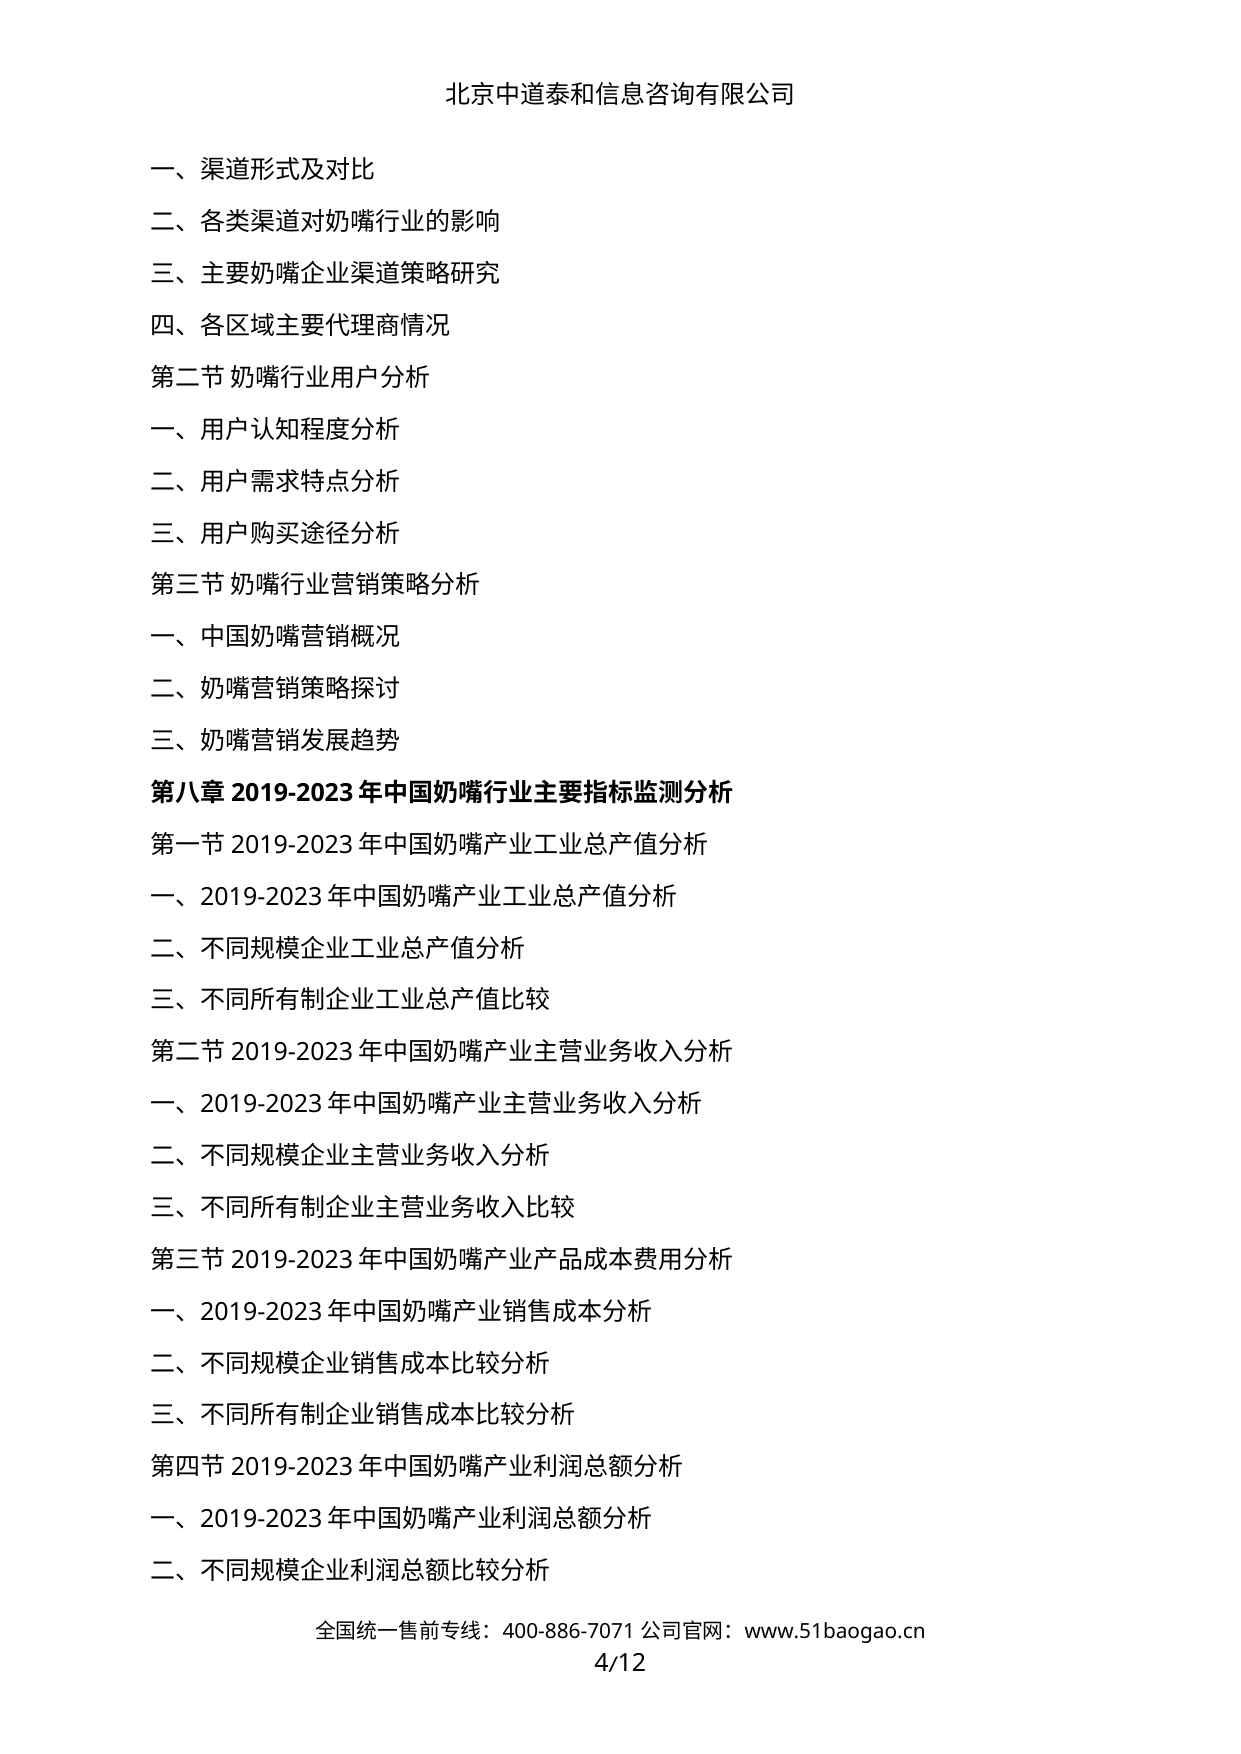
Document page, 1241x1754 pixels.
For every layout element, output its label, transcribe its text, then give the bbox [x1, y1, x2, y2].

text 一、中国奶嘴营销概况 [150, 617, 1090, 653]
text 第八章 2019-2023年中国奶嘴行业主要指标监测分析 [150, 772, 1090, 809]
text 三、不同所有制企业销售成本比较分析 [150, 1395, 1090, 1431]
text 一、渠道形式及对比 [150, 150, 1090, 186]
text 二、不同规模企业利润总额比较分析 [150, 1551, 1090, 1587]
text 第三节 2019-2023年中国奶嘴产业产品成本费用分析 [150, 1239, 1090, 1276]
text 一、2019-2023年中国奶嘴产业工业总产值分析 [150, 876, 1090, 912]
text 第二节 2019-2023年中国奶嘴产业主营业务收入分析 [150, 1032, 1090, 1068]
text 二、不同规模企业工业总产值分析 [150, 928, 1090, 964]
text 三、不同所有制企业主营业务收入比较 [150, 1187, 1090, 1224]
text 一、2019-2023年中国奶嘴产业利润总额分析 [150, 1499, 1090, 1535]
text 第四节 2019-2023年中国奶嘴产业利润总额分析 [150, 1447, 1090, 1483]
text 二、不同规模企业主营业务收入分析 [150, 1136, 1090, 1172]
text 二、各类渠道对奶嘴行业的影响 [150, 202, 1090, 238]
text 一、2019-2023年中国奶嘴产业销售成本分析 [150, 1291, 1090, 1327]
text 一、2019-2023年中国奶嘴产业主营业务收入分析 [150, 1084, 1090, 1120]
text 三、主要奶嘴企业渠道策略研究 [150, 254, 1090, 290]
text 三、不同所有制企业工业总产值比较 [150, 980, 1090, 1016]
text 四、各区域主要代理商情况 [150, 306, 1090, 342]
text 一、用户认知程度分析 [150, 409, 1090, 446]
text 二、奶嘴营销策略探讨 [150, 669, 1090, 705]
text 三、用户购买途径分析 [150, 513, 1090, 549]
text 第一节 2019-2023年中国奶嘴产业工业总产值分析 [150, 824, 1090, 861]
text 第三节 奶嘴行业营销策略分析 [150, 565, 1090, 601]
text 二、用户需求特点分析 [150, 461, 1090, 497]
text 二、不同规模企业销售成本比较分析 [150, 1343, 1090, 1379]
text 第二节 奶嘴行业用户分析 [150, 357, 1090, 394]
text 三、奶嘴营销发展趋势 [150, 721, 1090, 757]
